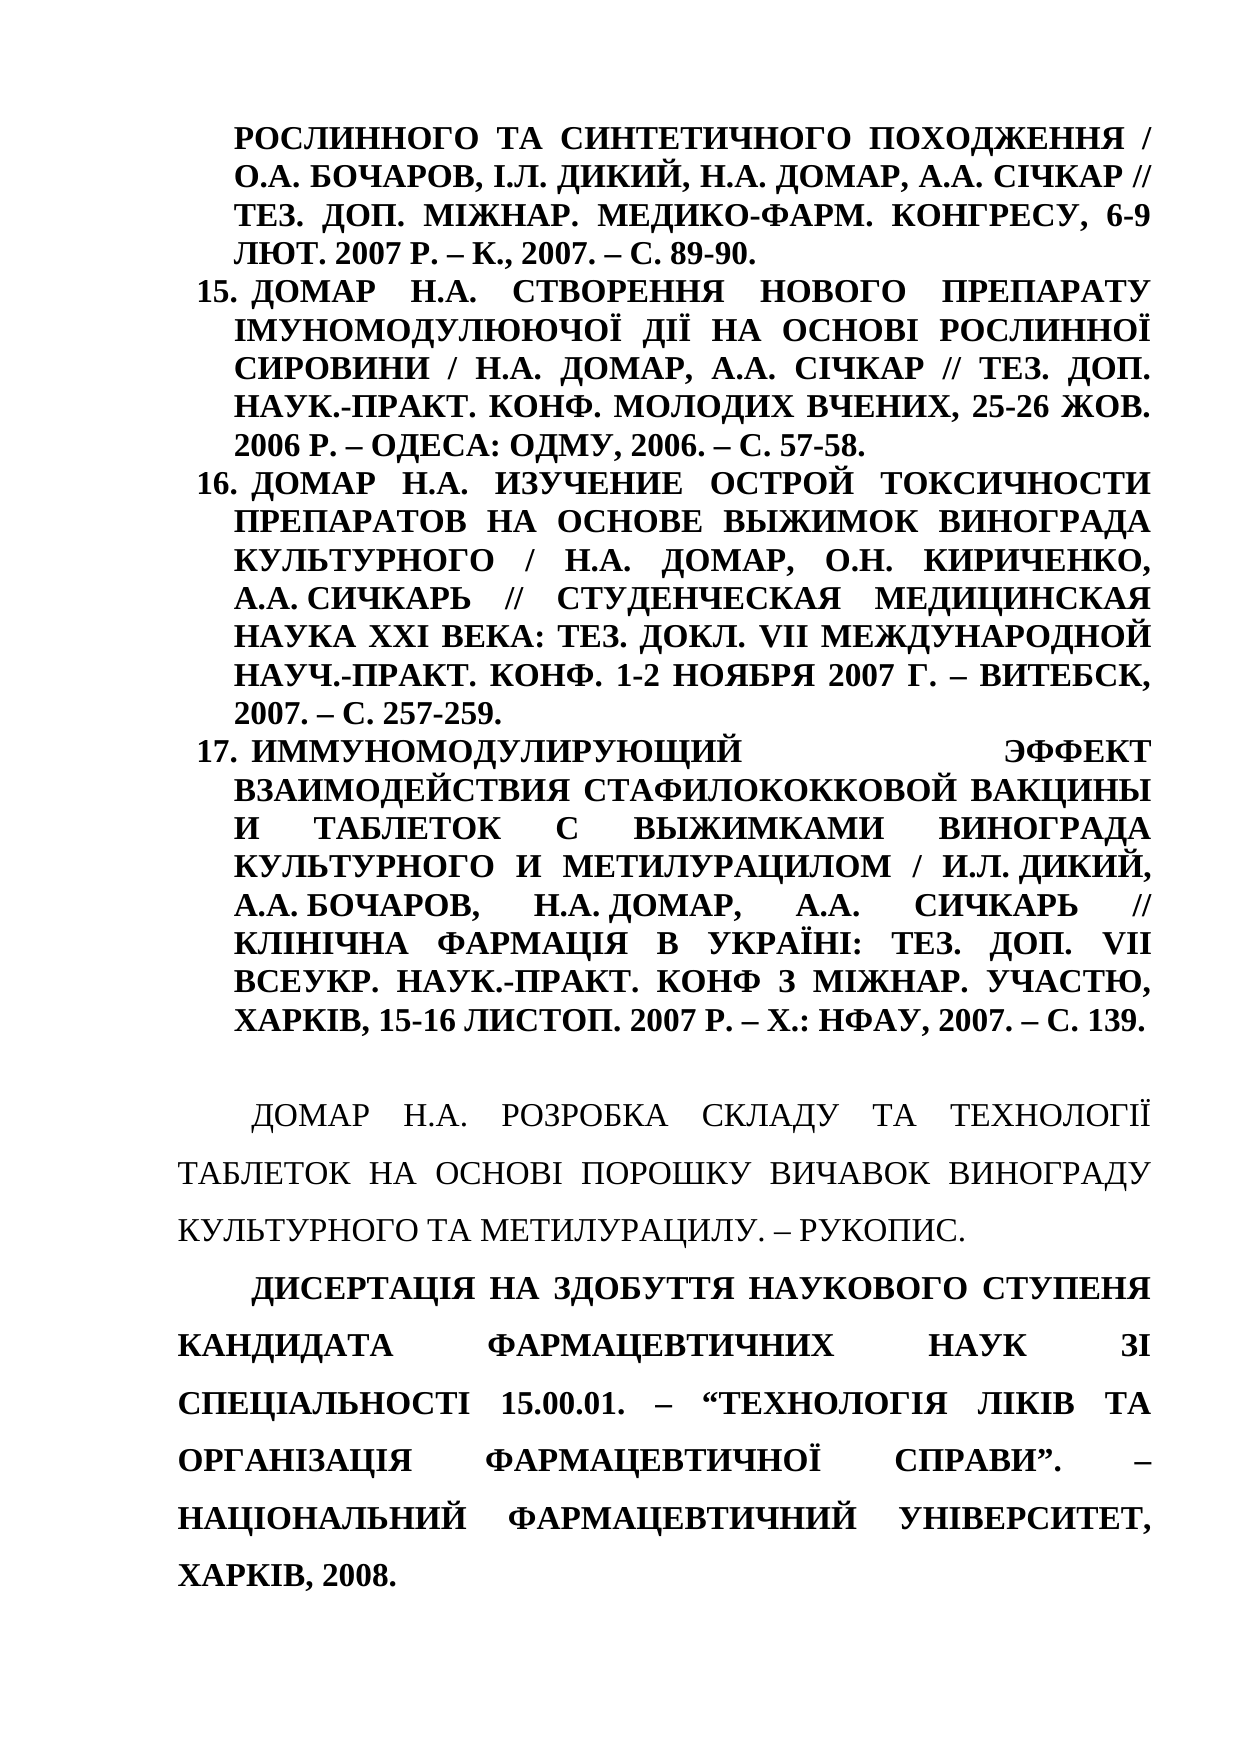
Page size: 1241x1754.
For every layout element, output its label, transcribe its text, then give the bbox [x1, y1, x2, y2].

title Иммуномодулирующий эффект взаимодействия стафилококковой вакцины и таблеток с выжимками винограда культурного и метилурацилом / И.Л. Дикий, А.А. Бочаров, Н.А. Домар, А.А. Сичкарь // Клінічна фармація в Україні: Тез. доп. VII Всеукр. наук.-практ. конф з міжнар. участю, Харків, 15-16 листоп. 2007 р. – Х.: НФаУ, 2007. – С. 139. [196, 731, 1152, 1038]
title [196, 118, 1152, 271]
title Домар Н.А. Створення нового препарату імуномодулюючої дії на основі рослинної сировини / Н.А. Домар, А.А. Січкар // Тез. доп. наук.-практ. конф. молодих вчених, 25-26 жов. 2006 р. – Одеса: ОДМУ, 2006. – С. 57-58. [196, 271, 1152, 463]
title Дисертація на здобуття наукового ступеня кандидата фармацевтичних наук зі спеціальності 15.00.01. – “Технологія ліків та організація фармацевтичної справи”. – Національний фармацевтичний університет, Харків, 2008. [177, 1268, 1152, 1594]
title Домар Н.А. Розробка складу та технології таблеток на основі порошку вичавок винограду культурного та метилурацилу. – Рукопис. [177, 1096, 1152, 1249]
title Домар Н.А. Изучение острой токсичности препаратов на основе выжимок винограда культурного / Н.А. Домар, О.Н. Кириченко, А.А. Сичкарь // Студенческая медицинская наука ХХI века: Тез. докл. VII Международной науч.-практ. конф. 1-2 ноября 2007 г. – Витебск, 2007. – С. 257-259. [196, 463, 1152, 731]
